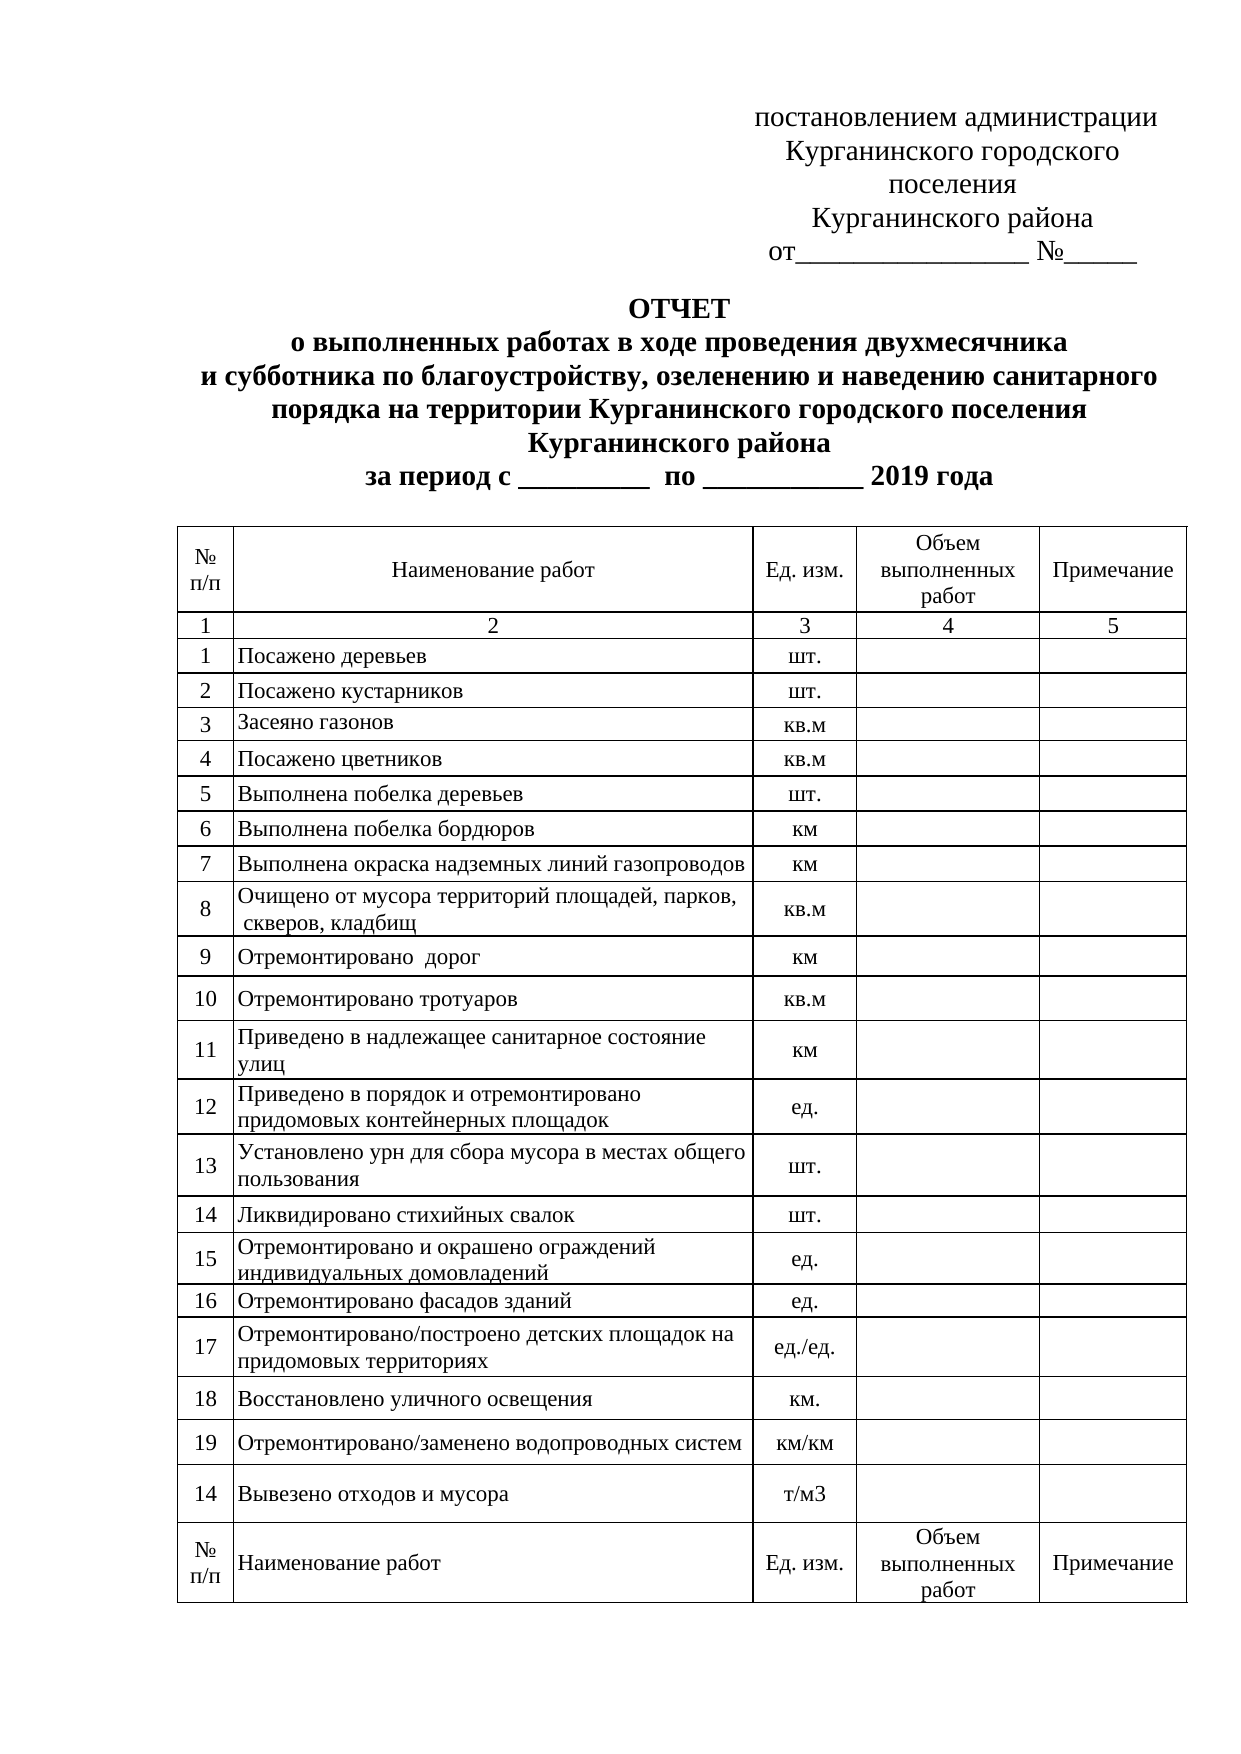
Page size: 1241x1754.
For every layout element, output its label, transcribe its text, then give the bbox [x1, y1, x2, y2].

table_header № п/п [178, 527, 233, 611]
table_cell ед. [754, 1285, 856, 1316]
table_cell [1040, 847, 1186, 881]
table_cell Ед. изм. [754, 1523, 856, 1602]
table_cell [857, 639, 1039, 672]
table_cell 4 [178, 741, 233, 775]
table_cell Отремонтировано и окрашено ограждений индивидуальных домовладений [234, 1233, 752, 1283]
table_cell шт. [754, 777, 856, 810]
text от________________ №_____ [723, 233, 1181, 267]
table_cell Приведено в порядок и отремонтировано придомовых контейнерных площадок [234, 1080, 752, 1133]
table_cell 14 [178, 1465, 233, 1522]
table_cell кв.м [754, 977, 856, 1019]
text о выполненных работах в ходе проведения двухмесячника и субботника по благоустройству, озеленению и наведению санитарного порядка на территории Курганинского городского поселения Курганинского района [177, 324, 1181, 458]
table_cell [1040, 1197, 1186, 1231]
table_cell [1040, 1465, 1186, 1522]
table_cell [1040, 1285, 1186, 1316]
table_cell 13 [178, 1135, 233, 1195]
table_cell ед./ед. [754, 1318, 856, 1376]
table_cell Восстановлено уличного освещения [234, 1377, 752, 1419]
table_cell Выполнена побелка деревьев [234, 777, 752, 810]
table_cell [1040, 882, 1186, 935]
table_cell шт. [754, 1135, 856, 1195]
table_cell 12 [178, 1080, 233, 1133]
table_cell ед. [754, 1233, 856, 1283]
table_cell 5 [178, 777, 233, 810]
table_cell [857, 1233, 1039, 1283]
table_cell [1040, 708, 1186, 740]
table_cell Отремонтировано/построено детских площадок на придомовых территориях [234, 1318, 752, 1376]
table_cell Посажено деревьев [234, 639, 752, 672]
table_cell [1040, 1080, 1186, 1133]
table_cell Наименование работ [234, 1523, 752, 1602]
table_cell [1040, 1318, 1186, 1376]
table_cell [1040, 741, 1186, 775]
table_cell Выполнена окраска надземных линий газопроводов [234, 847, 752, 881]
table_cell 4 [857, 613, 1039, 638]
table_cell [1040, 1021, 1186, 1078]
table_header Примечание [1040, 527, 1186, 611]
table_cell [857, 937, 1039, 975]
table_cell [1040, 977, 1186, 1019]
table_cell 2 [178, 674, 233, 707]
table_cell [1040, 639, 1186, 672]
table_cell 3 [754, 613, 856, 638]
table_cell 9 [178, 937, 233, 975]
table_cell км [754, 812, 856, 845]
table_cell 1 [178, 613, 233, 638]
table_cell [857, 708, 1039, 740]
table_cell 15 [178, 1233, 233, 1283]
table_cell 1 [178, 639, 233, 672]
table_cell [1040, 937, 1186, 975]
table_cell км/км [754, 1420, 856, 1463]
table_cell Отремонтировано фасадов зданий [234, 1285, 752, 1316]
table_cell [857, 1318, 1039, 1376]
table_cell шт. [754, 674, 856, 707]
table_cell Отремонтировано/заменено водопроводных систем [234, 1420, 752, 1463]
table_cell [1040, 674, 1186, 707]
table_cell [857, 741, 1039, 775]
table_cell 3 [178, 708, 233, 740]
table_cell № п/п [178, 1523, 233, 1602]
table_cell Приведено в надлежащее санитарное состояние улиц [234, 1021, 752, 1078]
table_cell [1040, 777, 1186, 810]
text ОТЧЕТ [177, 291, 1181, 324]
table_cell км [754, 847, 856, 881]
table_header Объем выполненных работ [857, 527, 1039, 611]
table_cell кв.м [754, 882, 856, 935]
table_cell Засеяно газонов [234, 708, 752, 740]
table_cell [857, 1135, 1039, 1195]
table_cell [857, 1285, 1039, 1316]
text постановлением администрации [723, 99, 1181, 133]
table_cell [1040, 1420, 1186, 1463]
table_cell Отремонтировано тротуаров [234, 977, 752, 1019]
table_cell 6 [178, 812, 233, 845]
table_cell [1040, 812, 1186, 845]
table_cell 18 [178, 1377, 233, 1419]
table_cell Примечание [1040, 1523, 1186, 1602]
table_cell Отремонтировано дорог [234, 937, 752, 975]
table_cell ед. [754, 1080, 856, 1133]
table_cell [857, 1021, 1039, 1078]
table_cell 7 [178, 847, 233, 881]
table_cell [857, 1465, 1039, 1522]
table_cell [1040, 1135, 1186, 1195]
table_cell кв.м [754, 708, 856, 740]
table_cell Вывезено отходов и мусора [234, 1465, 752, 1522]
table_cell 10 [178, 977, 233, 1019]
text Курганинского района [723, 200, 1181, 233]
table_cell 11 [178, 1021, 233, 1078]
table_cell Установлено урн для сбора мусора в местах общего пользования [234, 1135, 752, 1195]
table_header Ед. изм. [754, 527, 856, 611]
table_cell км. [754, 1377, 856, 1419]
table_cell [857, 674, 1039, 707]
text Курганинского городского поселения [723, 133, 1181, 200]
text за период с _________ по ___________ 2019 года [177, 458, 1181, 492]
table_cell т/м3 [754, 1465, 856, 1522]
table_cell шт. [754, 639, 856, 672]
table_cell 16 [178, 1285, 233, 1316]
table_cell [857, 777, 1039, 810]
table_cell [857, 882, 1039, 935]
table_cell км [754, 937, 856, 975]
table_cell Выполнена побелка бордюров [234, 812, 752, 845]
table_cell Посажено кустарников [234, 674, 752, 707]
table_cell [857, 1197, 1039, 1231]
table_header Наименование работ [234, 527, 752, 611]
table_cell Ликвидировано стихийных свалок [234, 1197, 752, 1231]
table_cell 8 [178, 882, 233, 935]
table_cell 5 [1040, 613, 1186, 638]
table_cell [857, 847, 1039, 881]
table_cell 2 [234, 613, 752, 638]
table_cell км [754, 1021, 856, 1078]
table_cell шт. [754, 1197, 856, 1231]
table_cell 14 [178, 1197, 233, 1231]
table_cell [1040, 1377, 1186, 1419]
table_cell [857, 977, 1039, 1019]
table_cell [857, 1377, 1039, 1419]
table_cell [857, 1080, 1039, 1133]
table_cell [857, 812, 1039, 845]
table_cell [857, 1420, 1039, 1463]
table_cell 19 [178, 1420, 233, 1463]
table_cell кв.м [754, 741, 856, 775]
table_cell Объем выполненных работ [857, 1523, 1039, 1602]
table_cell [1040, 1233, 1186, 1283]
table_cell 17 [178, 1318, 233, 1376]
table_cell Очищено от мусора территорий площадей, парков, скверов, кладбищ [234, 882, 752, 935]
table_cell Посажено цветников [234, 741, 752, 775]
